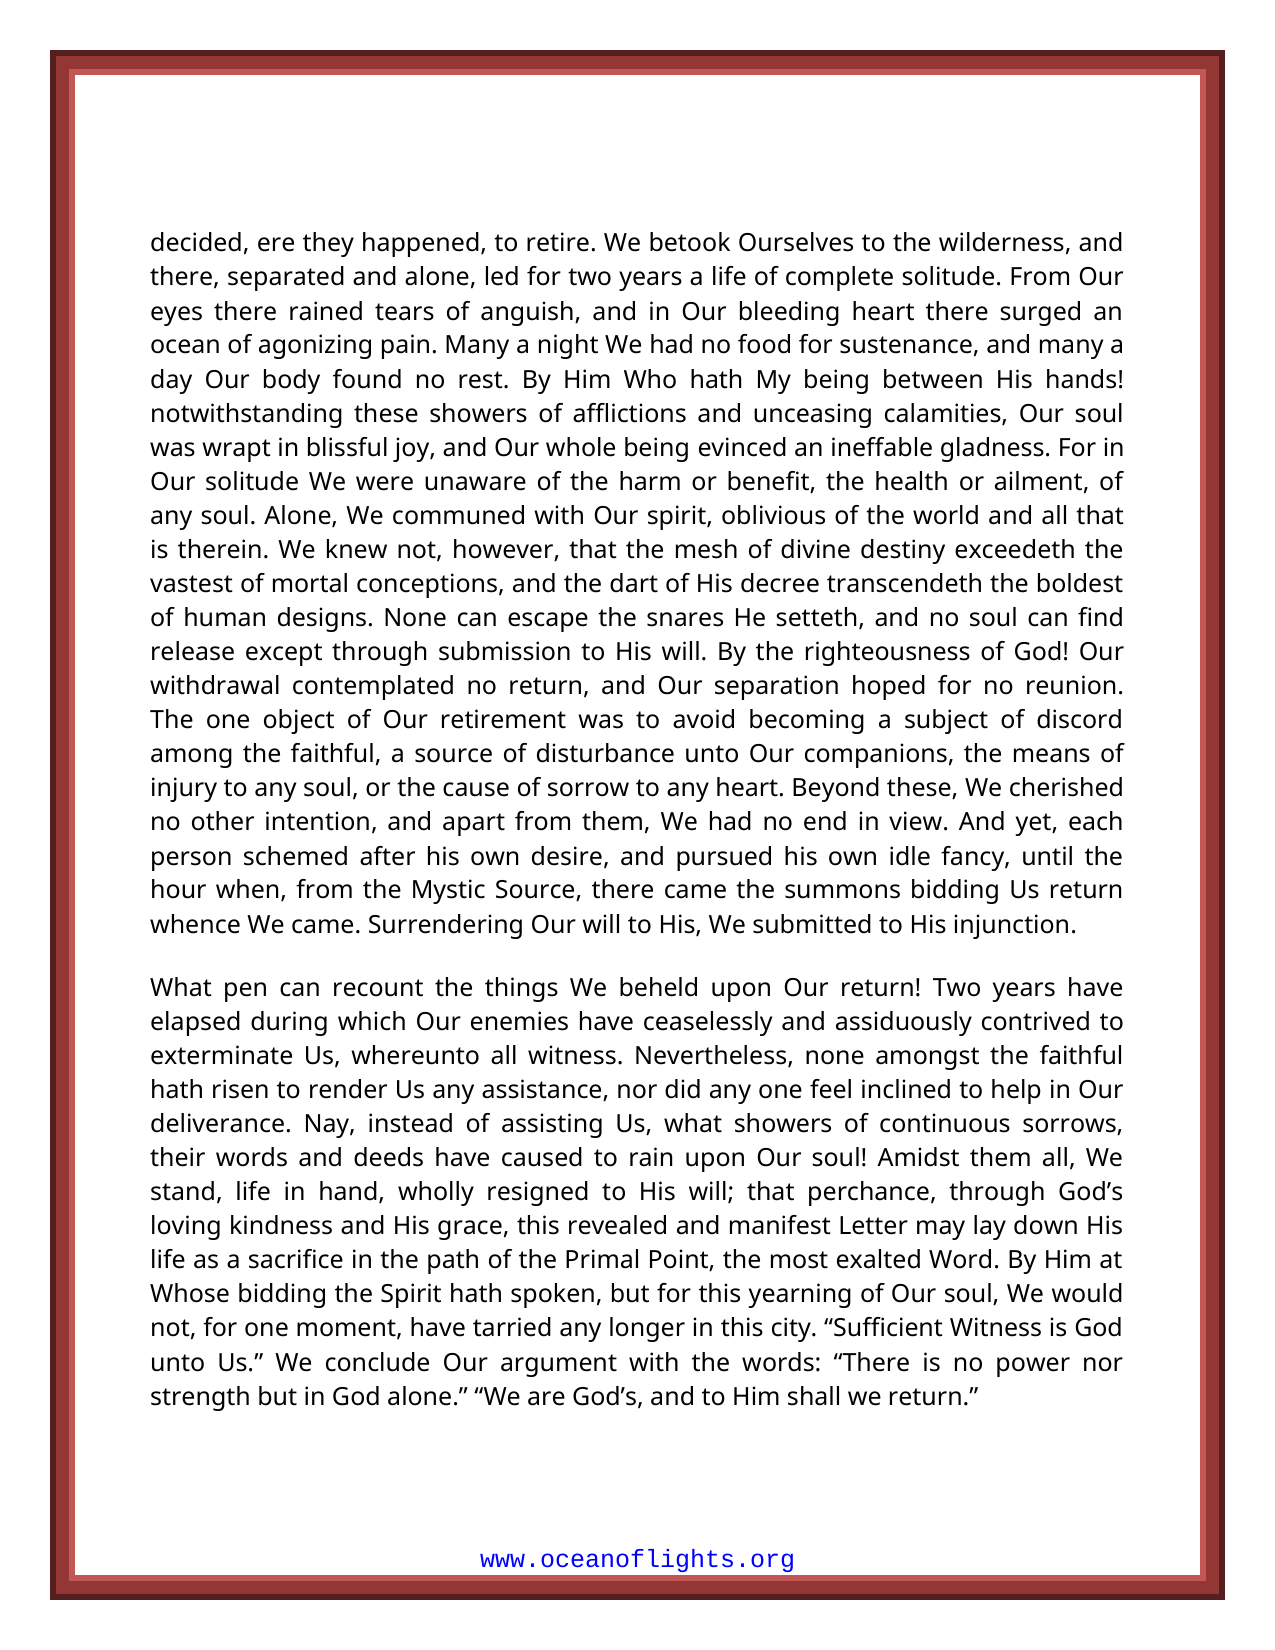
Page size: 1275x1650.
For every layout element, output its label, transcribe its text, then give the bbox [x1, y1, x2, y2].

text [150, 225, 1125, 940]
text What pen can recount the things We beheld upon Our return! Two years have elapsed during which Our enemies have ceaselessly and assiduously contrived to exterminate Us, whereunto all witness. Nevertheless, none amongst the faithful hath risen to render Us any assistance, nor did any one feel inclined to help in Our deliverance. Nay, instead of assisting Us, what showers of continuous sorrows, their words and deeds have caused to rain upon Our soul! Amidst them all, We stand, life in hand, wholly resigned to His will; that perchance, through God’s loving kindness and His grace, this revealed and manifest Letter may lay down His life as a sacrifice in the path of the Primal Point, the most exalted Word. By Him at Whose bidding the Spirit hath spoken, but for this yearning of Our soul, We would not, for one moment, have tarried any longer in this city. “Sufficient Witness is God unto Us.” We conclude Our argument with the words: “There is no power nor strength but in God alone.” “We are God’s, and to Him shall we return.” [150, 969, 1125, 1412]
